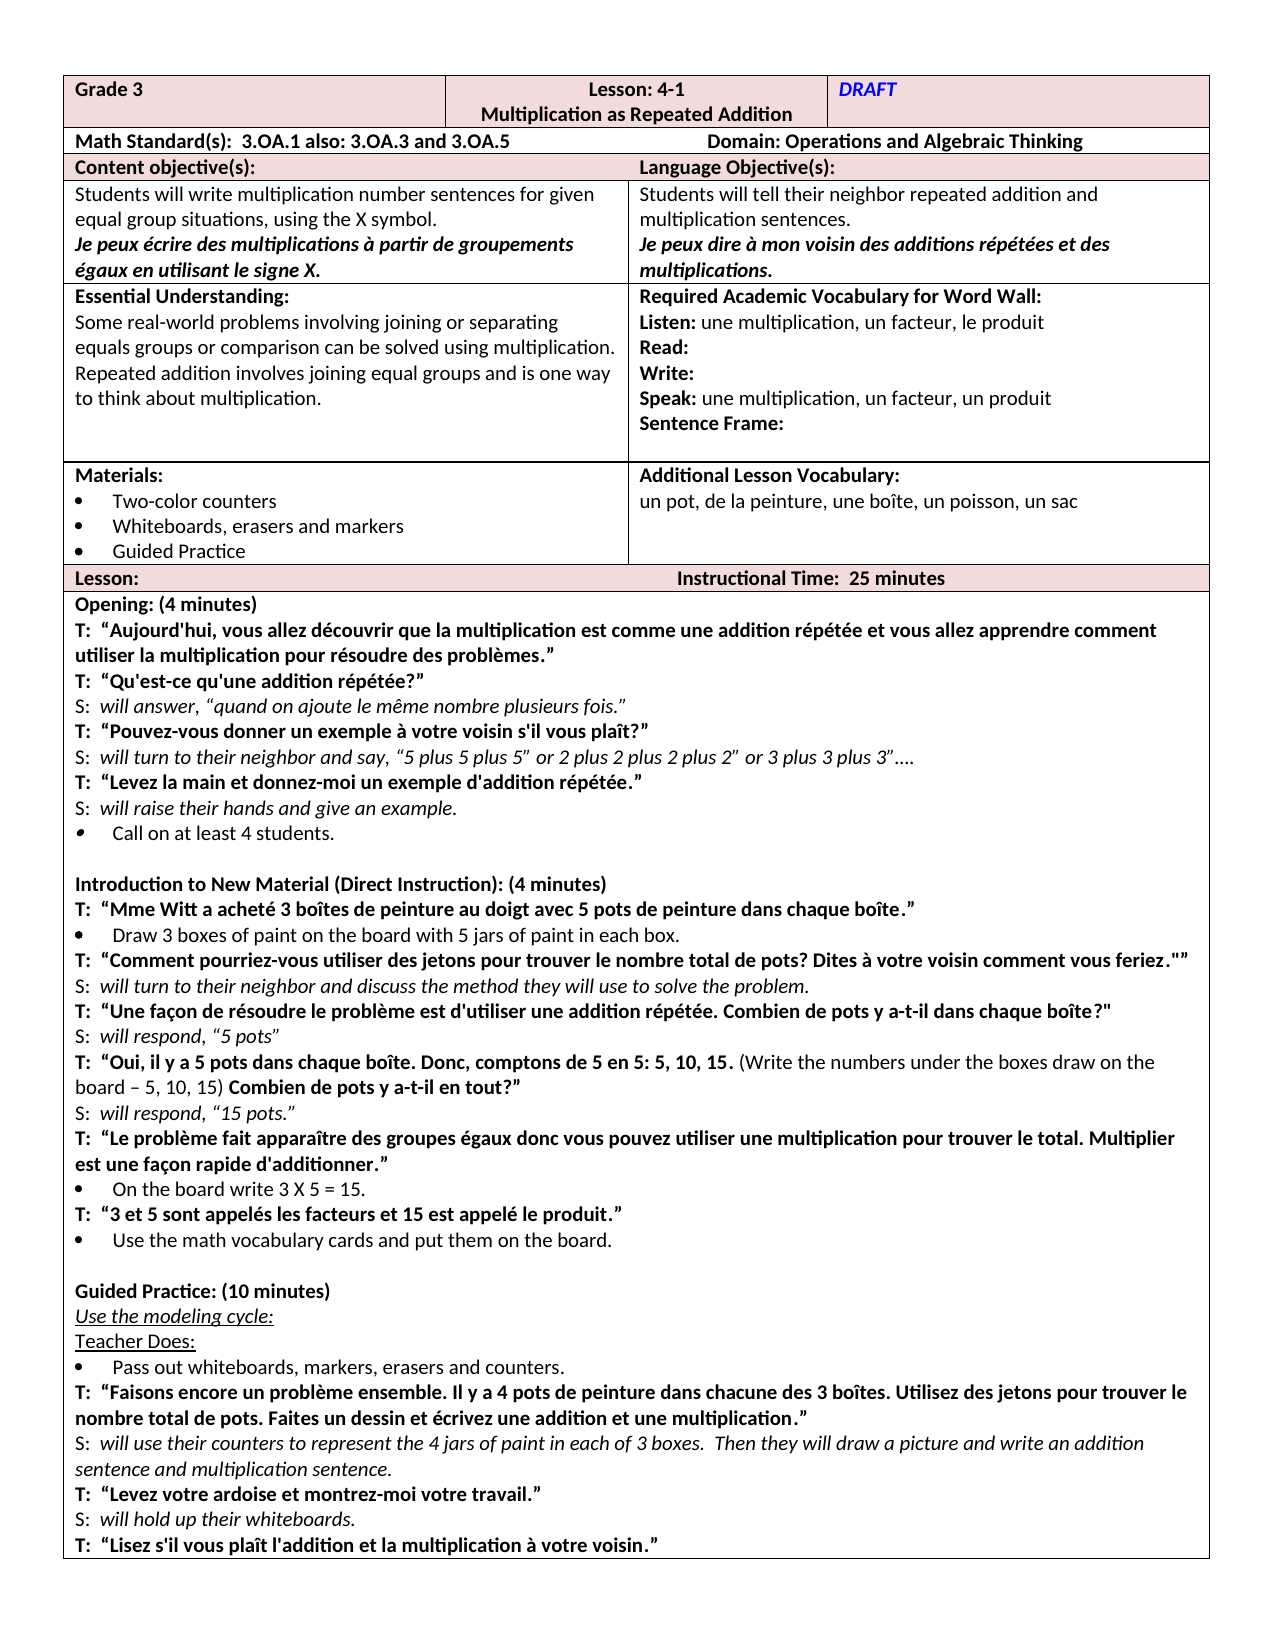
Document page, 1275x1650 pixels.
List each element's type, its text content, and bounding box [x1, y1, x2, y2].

table_cell Students will write multiplication number sentences for given equal group situations, using the X symbol. Je peux écrire des multiplications à partir de groupements égaux en utilisant le signe X. [64, 181, 628, 282]
table_header Grade 3 [64, 76, 445, 127]
table_header DRAFT [828, 76, 1209, 127]
table_header Lesson: 4-1 Multiplication as Repeated Addition [446, 76, 827, 127]
table_cell Students will tell their neighbor repeated addition and multiplication sentences. Je peux dire à mon voisin des additions répétées et des multiplications. [629, 181, 1209, 282]
table_cell Instructional Time: 25 minutes [666, 565, 1209, 591]
table_cell Essential Understanding: Some real-world problems involving joining or separating equals groups or comparison can be solved using multiplication. Repeated addition involves joining equal groups and is one way to think about multiplication. [64, 284, 628, 461]
table_cell Language Objective(s): [628, 154, 1209, 180]
table_cell Math Standard(s): 3.OA.1 also: 3.OA.3 and 3.OA.5 Domain: Operations and Algebraic Thinking [64, 128, 1209, 153]
table_cell Required Academic Vocabulary for Word Wall: Listen: une multiplication, un facteur, le produit Read: Write: Speak: une multiplication, un facteur, un produit Sentence Frame: [629, 284, 1209, 461]
table_cell Lesson: [64, 565, 666, 591]
table_cell Content objective(s): [64, 154, 628, 180]
table_cell Additional Lesson Vocabulary: un pot, de la peinture, une boîte, un poisson, un sac [629, 463, 1209, 564]
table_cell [64, 592, 1209, 1557]
table_cell Materials: Two-color counters Whiteboards, erasers and markers Guided Practice [64, 463, 628, 564]
